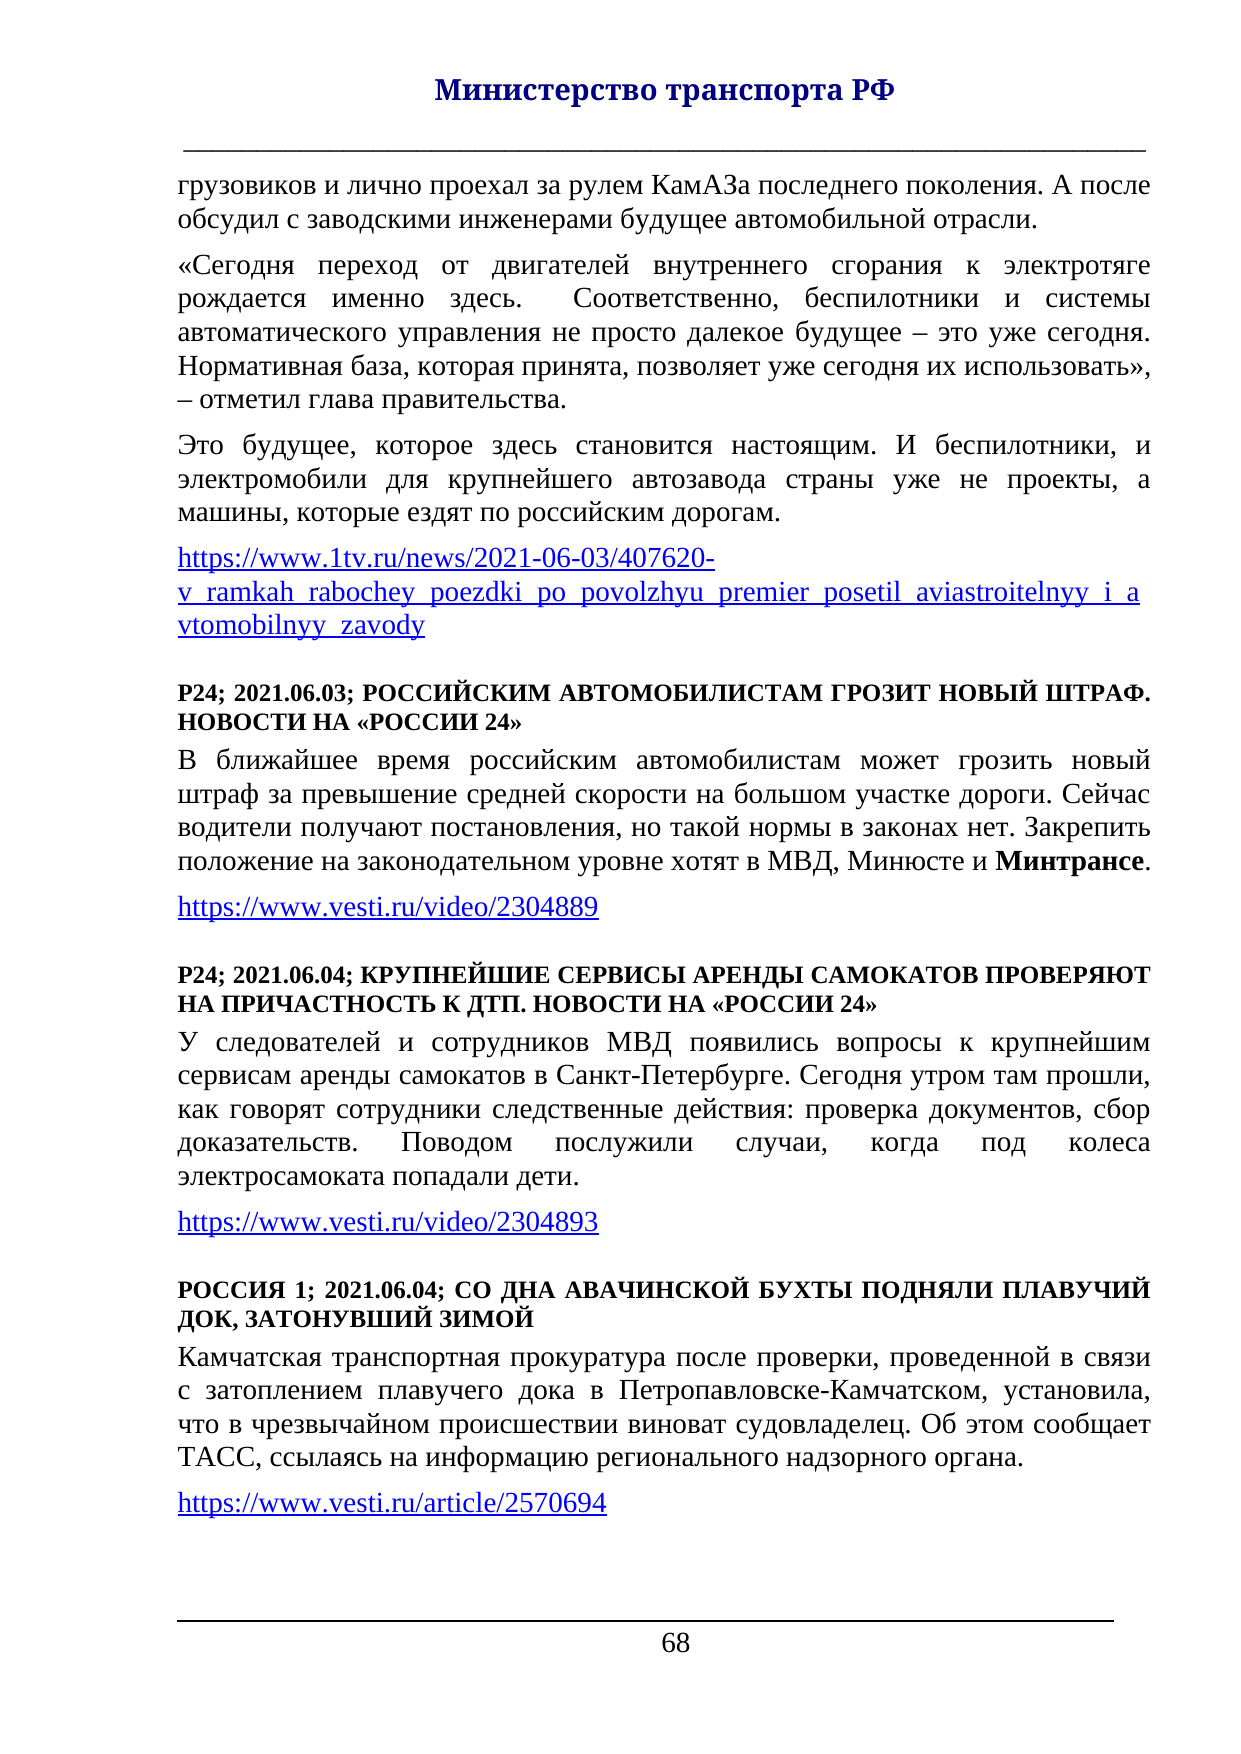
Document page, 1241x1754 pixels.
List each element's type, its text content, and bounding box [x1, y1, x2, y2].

subtitle Р24; 2021.06.03; РОССИЙСКИМ АВТОМОБИЛИСТАМ ГРОЗИТ НОВЫЙ ШТРАФ. НОВОСТИ НА «РОССИИ 24» [177, 678, 1152, 736]
text https://www.vesti.ru/video/2304893 [177, 1204, 1152, 1237]
subtitle Р24; 2021.06.04; КРУПНЕЙШИЕ СЕРВИСЫ АРЕНДЫ САМОКАТОВ ПРОВЕРЯЮТ НА ПРИЧАСТНОСТЬ К ДТП. НОВОСТИ НА «РОССИИ 24» [177, 960, 1152, 1017]
text У следователей и сотрудников МВД появились вопросы к крупнейшим сервисам аренды самокатов в Санкт-Петербурге. Сегодня утром там прошли, как говорят сотрудники следственные действия: проверка документов, сбор доказательств. Поводом послужили случаи, когда под колеса электросамоката попадали дети. [177, 1024, 1152, 1191]
text https://www.1tv.ru/news/2021-06-03/407620-v_ramkah_rabochey_poezdki_po_povolzhyu_premier_posetil_aviastroitelnyy_i_avtomobilnyy_zavody [177, 540, 1152, 641]
text Камчатская транспортная прокуратура после проверки, проведенной в связи с затоплением плавучего дока в Петропавловске-Камчатском, установила, что в чрезвычайном происшествии виноват судовладелец. Об этом сообщает ТАСС, ссылаясь на информацию регионального надзорного органа. [177, 1339, 1152, 1473]
text В ближайшее время российским автомобилистам может грозить новый штраф за превышение средней скорости на большом участке дороги. Сейчас водители получают постановления, но такой нормы в законах нет. Закрепить положение на законодательном уровне хотят в МВД, Минюсте и Минтрансе. [177, 742, 1152, 876]
subtitle РОССИЯ 1; 2021.06.04; СО ДНА АВАЧИНСКОЙ БУХТЫ ПОДНЯЛИ ПЛАВУЧИЙ ДОК, ЗАТОНУВШИЙ ЗИМОЙ [177, 1275, 1152, 1332]
text https://www.vesti.ru/article/2570694 [177, 1485, 1152, 1519]
text «Сегодня переход от двигателей внутреннего сгорания к электротяге рождается именно здесь. Соответственно, беспилотники и системы автоматического управления не просто далекое будущее – это уже сегодня. Нормативная база, которая принята, позволяет уже сегодня их использовать», – отметил глава правительства. [177, 247, 1152, 415]
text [177, 167, 1152, 234]
text https://www.vesti.ru/video/2304889 [177, 889, 1152, 922]
text Это будущее, которое здесь становится настоящим. И беспилотники, и электромобили для крупнейшего автозавода страны уже не проекты, а машины, которые ездят по российским дорогам. [177, 427, 1152, 528]
